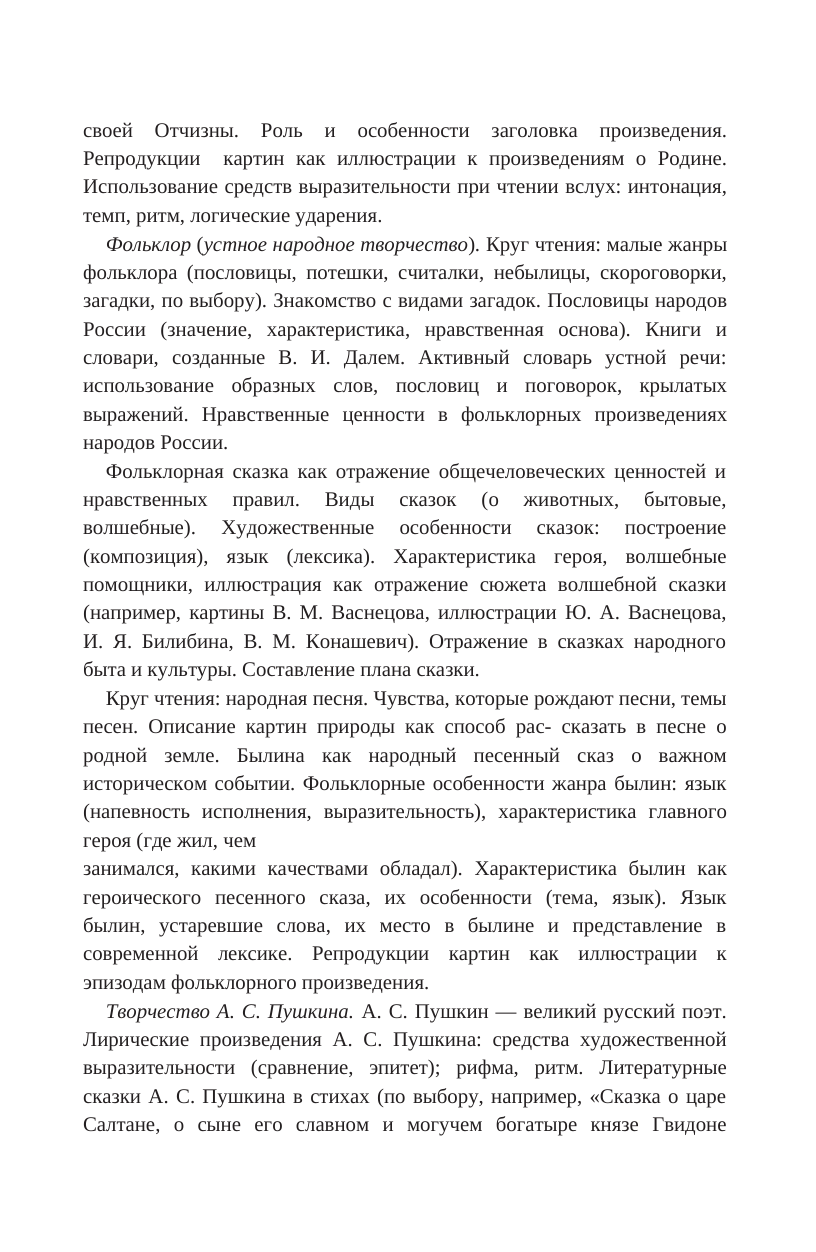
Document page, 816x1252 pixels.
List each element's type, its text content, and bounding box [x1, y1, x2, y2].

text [83, 998, 727, 1136]
text Фольклорная сказка как отражение общечеловеческих ценностей и нравственных правил. Виды сказок (о животных, бытовые, волшебные). Художественные особенности сказок: построение (композиция), язык (лексика). Характеристика героя, волшебные помощники, иллюстрация как отражение сюжета волшебной сказки (например, картины В. М. Васнецова, иллюстрации Ю. А. Васнецова, И. Я. Билибина, В. М. Конашевич). Отражение в сказках народного быта и культуры. Составление плана сказки. [83, 459, 727, 681]
text Круг чтения: народная песня. Чувства, которые рождают песни, темы песен. Описание картин природы как способ рас- сказать в песне о родной земле. Былина как народный песенный сказ о важном историческом событии. Фольклорные особенности жанра былин: язык (напевность исполнения, выразительность), характеристика главного героя (где жил, чем [83, 686, 727, 852]
text Фольклор (устное народное творчество). Круг чтения: малые жанры фольклора (пословицы, потешки, считалки, небылицы, скороговорки, загадки, по выбору). Знакомство с видами загадок. Пословицы народов России (значение, характеристика, нравственная основа). Книги и словари, созданные В. И. Далем. Активный словарь устной речи: использование образных слов, пословиц и поговорок, крылатых выражений. Нравственные ценности в фольклорных произведениях народов России. [83, 231, 728, 454]
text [83, 118, 728, 227]
text занимался, какими качествами обладал). Характеристика былин как героического песенного сказа, их особенности (тема, язык). Язык былин, устаревшие слова, их место в былине и представление в современной лексике. Репродукции картин как иллюстрации к эпизодам фольклорного произведения. [83, 856, 727, 994]
